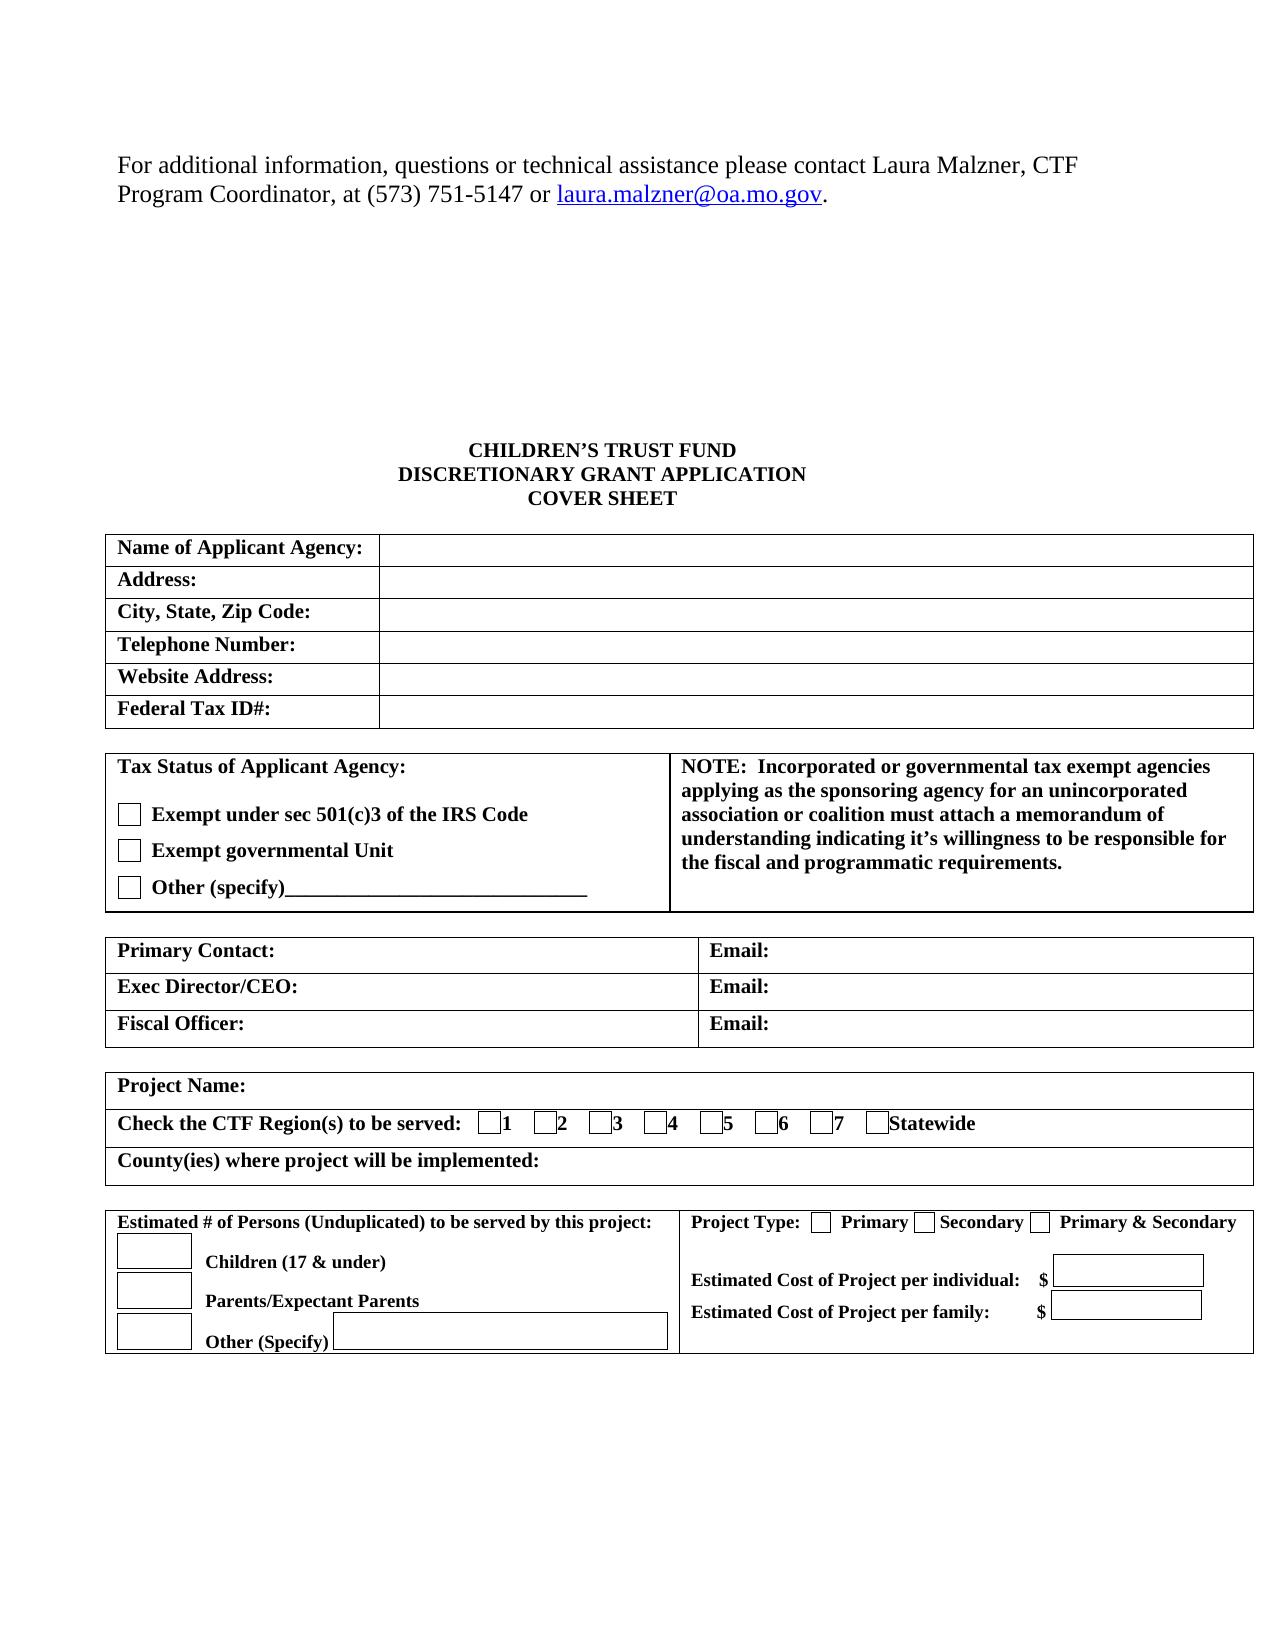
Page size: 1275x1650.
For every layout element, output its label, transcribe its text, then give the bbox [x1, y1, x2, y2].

table_cell Federal Tax ID#: [106, 696, 379, 727]
table_cell [380, 567, 1253, 598]
table_cell Email: [699, 1011, 1253, 1047]
table_header Project Name: [106, 1073, 1253, 1109]
table_cell Email: [699, 974, 1253, 1010]
table_cell Check the CTF Region(s) to be served: 1 2 3 4 5 6 7 Statewide [106, 1110, 1253, 1147]
table_cell Address: [106, 567, 379, 598]
table_cell [380, 632, 1253, 663]
table_cell Website Address: [106, 664, 379, 695]
table_cell [380, 599, 1253, 631]
table_cell Fiscal Officer: [106, 1011, 698, 1047]
table_header Estimated # of Persons (Unduplicated) to be served by this project: Children (17 & under) Parents/Expectant Parents Other (Specify) [106, 1211, 679, 1353]
table_header Email: [699, 938, 1253, 973]
table_cell Exec Director/CEO: [106, 974, 698, 1010]
table_header Tax Status of Applicant Agency: Exempt under sec 501(c)3 of the IRS Code Exempt governmental Unit Other (specify)_____________________________ [106, 754, 669, 911]
text For additional information, questions or technical assistance please contact Laura Malzner, CTF Program Coordinator, at (573) 751-5147 or laura.malzner@oa.mo.gov. [117, 150, 1087, 207]
text COVER SHEET [117, 486, 1087, 510]
text DISCRETIONARY GRANT APPLICATION [117, 462, 1087, 486]
table_cell City, State, Zip Code: [106, 599, 379, 631]
text CHILDREN’S TRUST FUND [117, 437, 1087, 462]
table_cell [380, 696, 1253, 727]
table_header Name of Applicant Agency: [106, 535, 379, 566]
table_header NOTE: Incorporated or governmental tax exempt agencies applying as the sponsoring agency for an unincorporated association or coalition must attach a memorandum of understanding indicating it’s willingness to be responsible for the fiscal and programmatic requirements. [671, 754, 1253, 911]
table_header Primary Contact: [106, 938, 698, 973]
table_header Project Type: Primary Secondary Primary & Secondary Estimated Cost of Project per individual: $ Estimated Cost of Project per family: $ [680, 1211, 1253, 1353]
table_header [380, 535, 1253, 566]
table_cell [380, 664, 1253, 695]
table_cell County(ies) where project will be implemented: [106, 1148, 1253, 1185]
table_cell Telephone Number: [106, 632, 379, 663]
